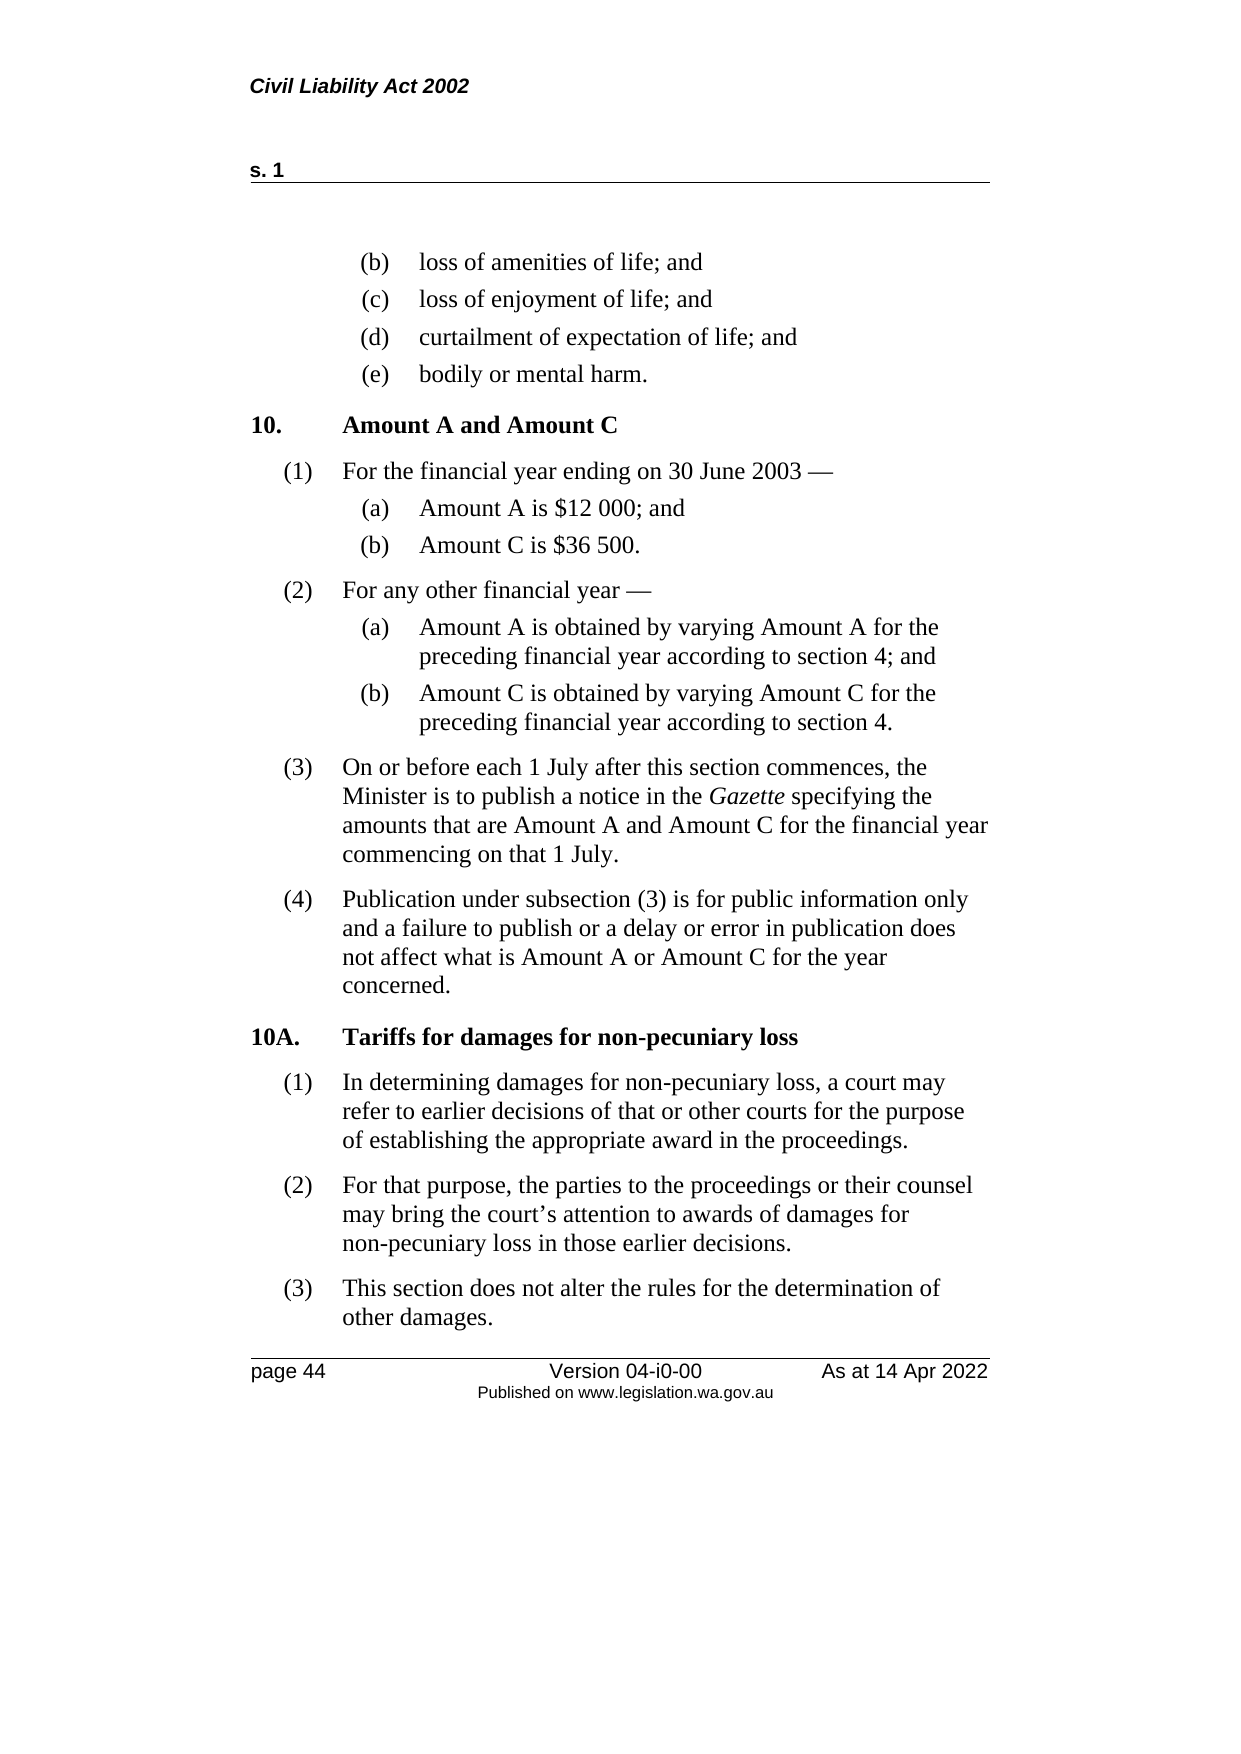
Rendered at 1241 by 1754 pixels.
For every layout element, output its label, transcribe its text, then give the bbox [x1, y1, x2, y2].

text (2) For that purpose, the parties to the proceedings or their counsel may bring the court’s attention to awards of damages for non-pecuniary loss in those earlier decisions. [251, 1170, 990, 1257]
subtitle 10A. Tariffs for damages for non-pecuniary loss [251, 1022, 990, 1051]
subtitle 10. Amount A and Amount C [251, 410, 990, 439]
text (b) loss of amenities of life; and [251, 247, 990, 276]
text (4) Publication under subsection (3) is for public information only and a failure to publish or a delay or error in publication does not affect what is Amount A or Amount C for the year concerned. [251, 884, 990, 999]
text (1) In determining damages for non-pecuniary loss, a court may refer to earlier decisions of that or other courts for the purpose of establishing the appropriate award in the proceedings. [251, 1067, 990, 1154]
text (2) For any other financial year — [251, 575, 990, 604]
text (3) This section does not alter the rules for the determination of other damages. [251, 1273, 990, 1331]
text (d) curtailment of expectation of life; and [251, 322, 990, 350]
text (b) Amount C is obtained by varying Amount C for the preceding financial year according to section 4. [251, 678, 990, 736]
text (a) Amount A is $12 000; and [251, 493, 990, 522]
text (3) On or before each 1 July after this section commences, the Minister is to publish a notice in the Gazette specifying the amounts that are Amount A and Amount C for the financial year commencing on that 1 July. [251, 752, 990, 867]
text (c) loss of enjoyment of life; and [251, 284, 990, 313]
text (e) bodily or mental harm. [251, 359, 990, 387]
text (1) For the financial year ending on 30 June 2003 — [251, 456, 990, 484]
text (b) Amount C is $36 500. [251, 530, 990, 559]
text (a) Amount A is obtained by varying Amount A for the preceding financial year according to section 4; and [251, 612, 990, 670]
